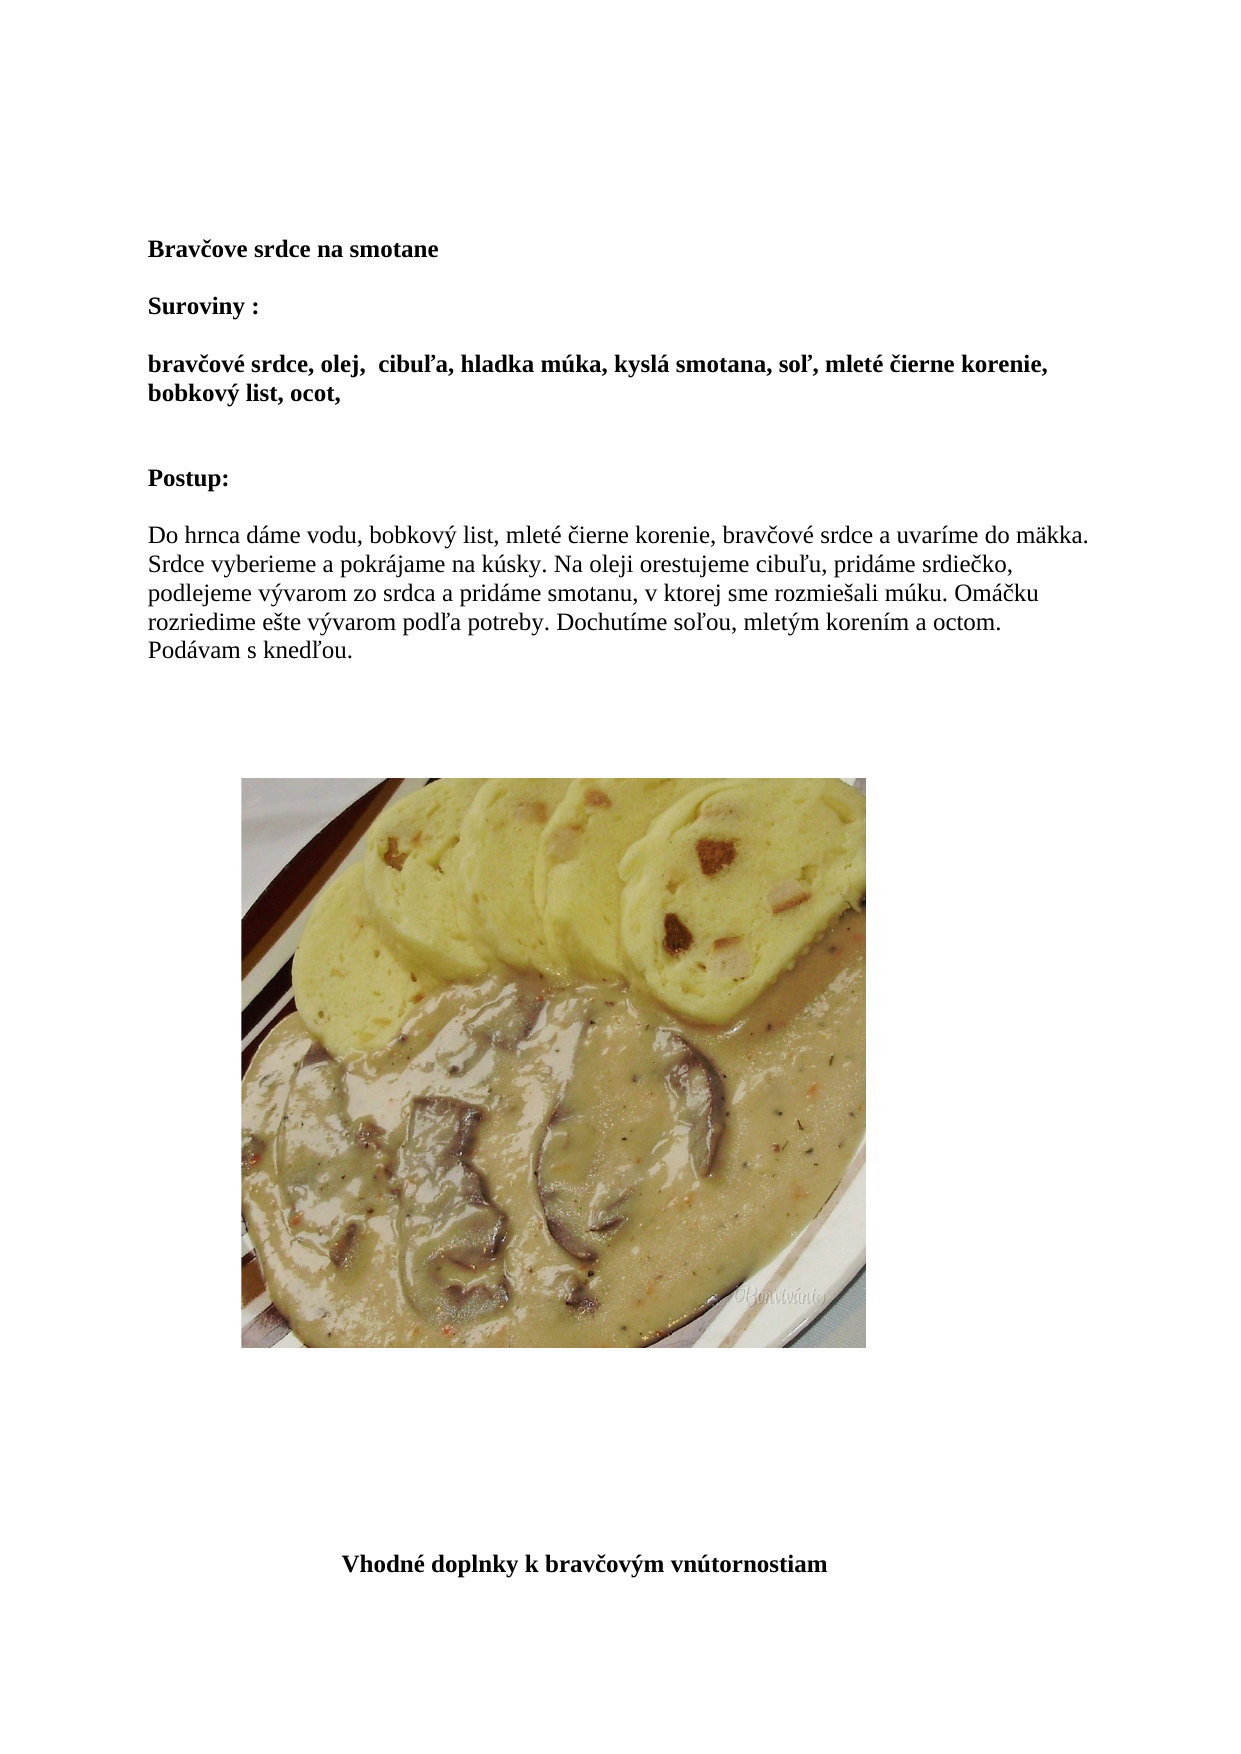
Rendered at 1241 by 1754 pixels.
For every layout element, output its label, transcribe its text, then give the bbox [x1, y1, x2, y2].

picture [241, 778, 866, 1348]
text Suroviny : [148, 291, 1093, 320]
text Do hrnca dáme vodu, bobkový list, mleté čierne korenie, bravčové srdce a uvaríme do mäkka. Srdce vyberieme a pokrájame na kúsky. Na oleji orestujeme cibuľu, pridáme srdiečko, podlejeme vývarom zo srdca a pridáme smotanu, v ktorej sme rozmiešali múku. Omáčku rozriedime ešte vývarom podľa potreby. Dochutíme soľou, mletým korením a octom. Podávam s knedľou. [148, 521, 1093, 664]
text Postup: [148, 463, 1093, 492]
text Bravčove srdce na smotane [148, 234, 1093, 263]
text Vhodné doplnky k bravčovým vnútornostiam [148, 1549, 1093, 1578]
text bravčové srdce, olej, cibuľa, hladka múka, kyslá smotana, soľ, mleté čierne korenie, bobkový list, ocot, [148, 349, 1093, 406]
